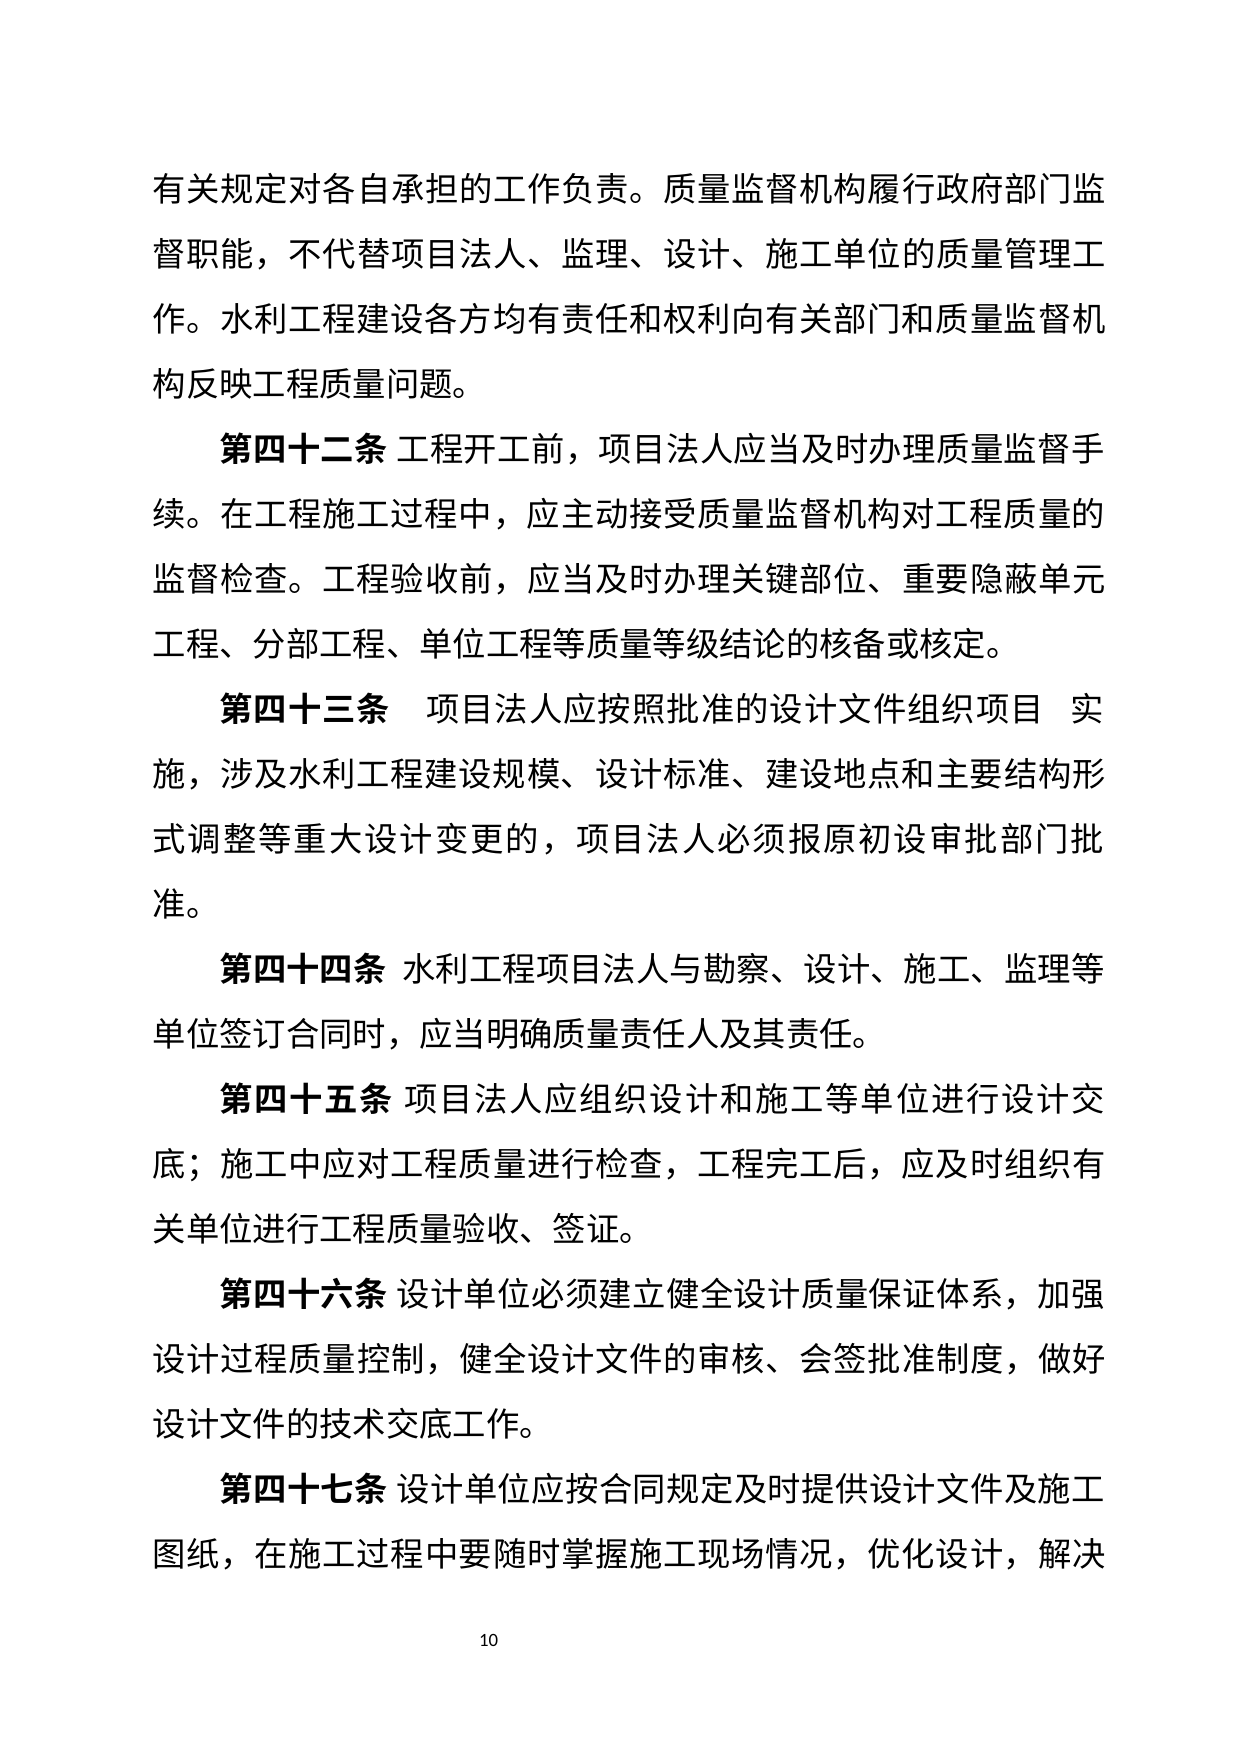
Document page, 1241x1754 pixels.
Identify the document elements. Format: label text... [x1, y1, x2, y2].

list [152, 154, 1106, 414]
list 第四十五条 项目法人应组织设计和施工等单位进行设计交底；施工中应对工程质量进行检查，工程完工后，应及时组织有关单位进行工程质量验收、签证。 [152, 1064, 1106, 1259]
list 第四十三条 项目法人应按照批准的设计文件组织项目 实施，涉及水利工程建设规模、设计标准、建设地点和主要结构形式调整等重大设计变更的，项目法人必须报原初设审批部门批准。 [152, 674, 1106, 934]
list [152, 1454, 1106, 1584]
list 第四十二条 工程开工前，项目法人应当及时办理质量监督手续。在工程施工过程中，应主动接受质量监督机构对工程质量的监督检查。工程验收前，应当及时办理关键部位、重要隐蔽单元工程、分部工程、单位工程等质量等级结论的核备或核定。 [152, 414, 1106, 674]
list 第四十四条 水利工程项目法人与勘察、设计、施工、监理等单位签订合同时，应当明确质量责任人及其责任。 [152, 934, 1106, 1064]
list 第四十六条 设计单位必须建立健全设计质量保证体系，加强设计过程质量控制，健全设计文件的审核、会签批准制度，做好设计文件的技术交底工作。 [152, 1259, 1106, 1454]
